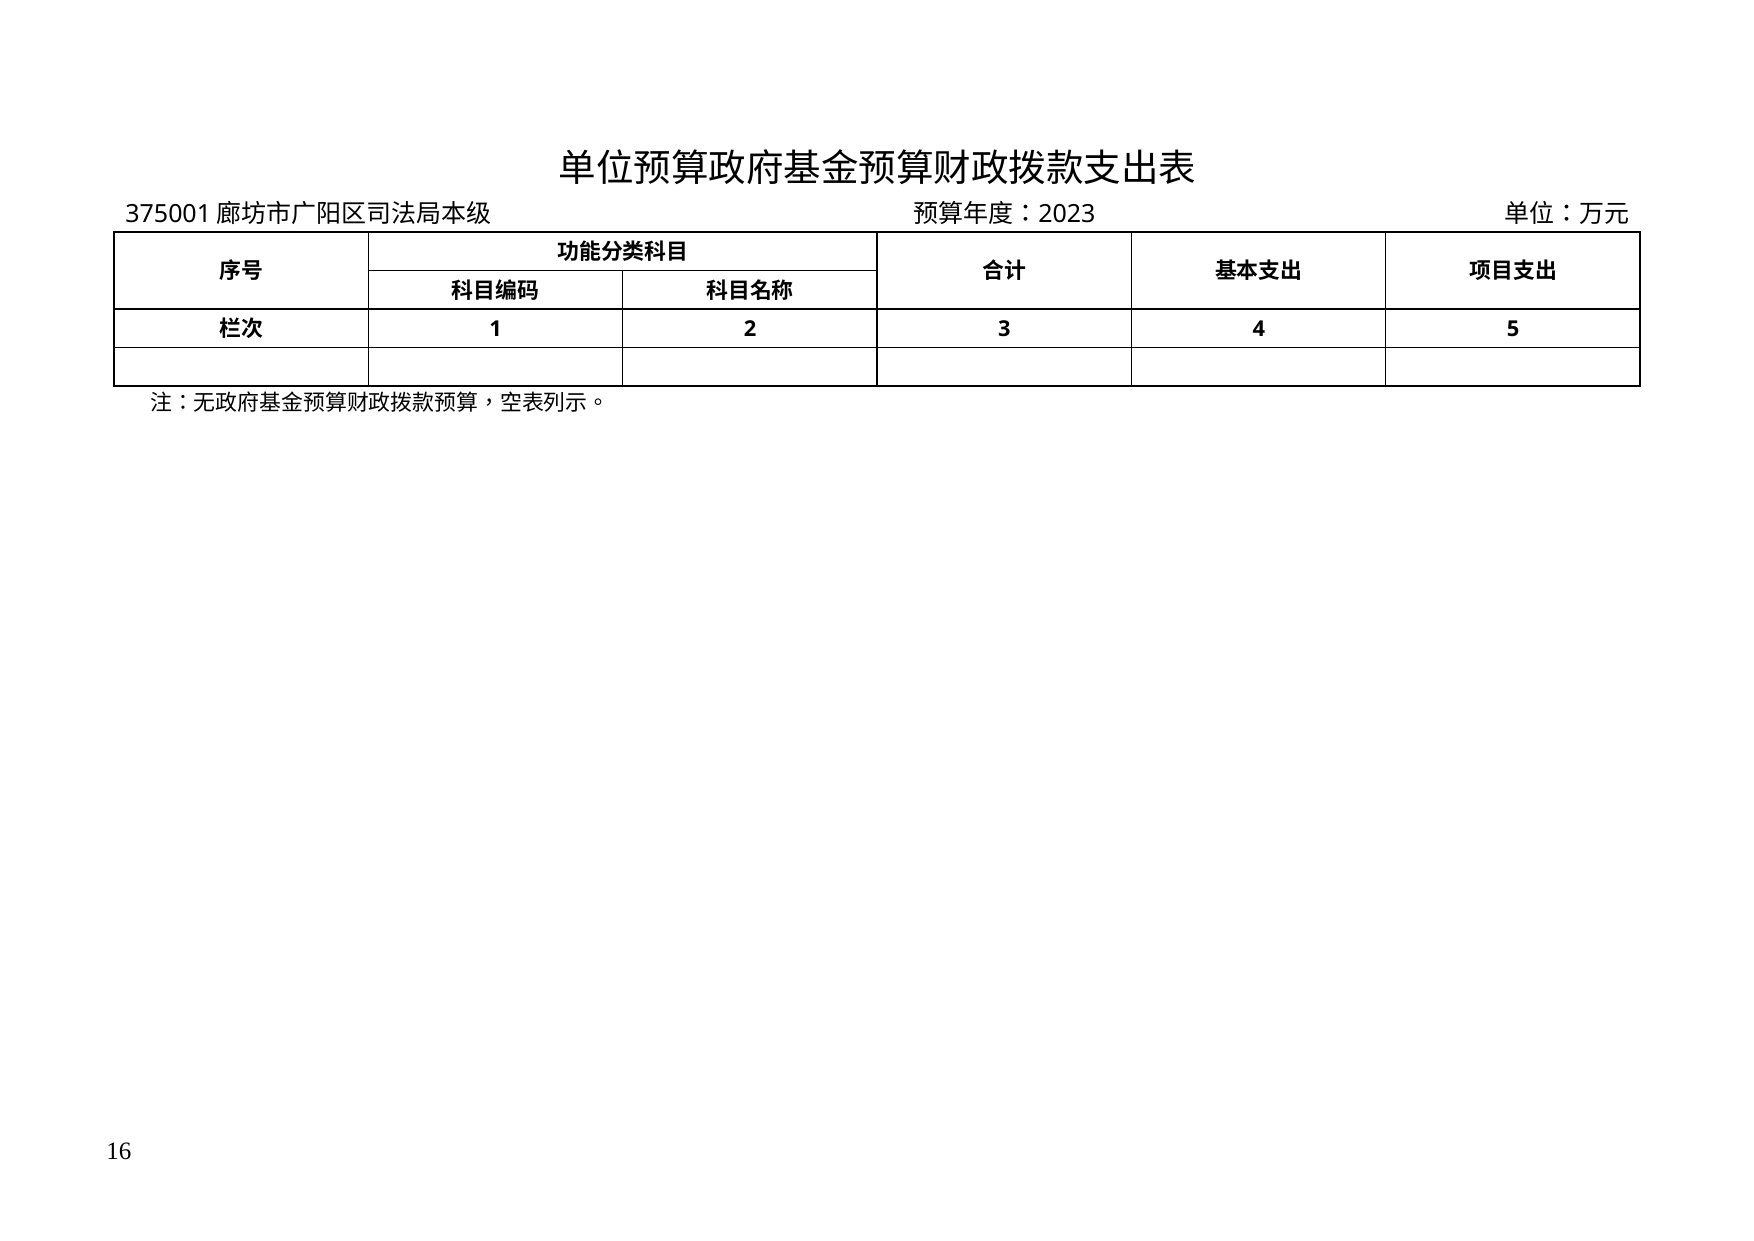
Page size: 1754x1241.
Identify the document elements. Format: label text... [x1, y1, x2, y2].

table_cell [1132, 348, 1385, 385]
table_cell 5 [1386, 310, 1639, 347]
table_cell 科目名称 [623, 271, 876, 308]
table_cell 科目编码 [369, 271, 622, 308]
table_cell [878, 348, 1131, 385]
table_cell 4 [1132, 310, 1385, 347]
table_cell 序号 [115, 233, 368, 308]
text 注：无政府基金预算财政拨款预算，空表列示。 [106, 387, 1648, 416]
table_cell 基本支出 [1132, 233, 1385, 308]
table_cell 2 [623, 310, 876, 347]
table_cell 功能分类科目 [369, 233, 876, 270]
table_cell 3 [878, 310, 1131, 347]
table_cell 1 [369, 310, 622, 347]
table_cell [1386, 348, 1639, 385]
table_header 预算年度：2023 [878, 195, 1131, 231]
table_cell [115, 348, 368, 385]
table_cell 合计 [878, 233, 1131, 308]
text 单位预算政府基金预算财政拨款支出表 [106, 142, 1648, 193]
table_cell 栏次 [115, 310, 368, 347]
table_cell [623, 348, 876, 385]
table_header 单位：万元 [1132, 195, 1639, 231]
table_cell 项目支出 [1386, 233, 1639, 308]
table_cell [369, 348, 622, 385]
table_header 375001廊坊市广阳区司法局本级 [115, 195, 876, 231]
